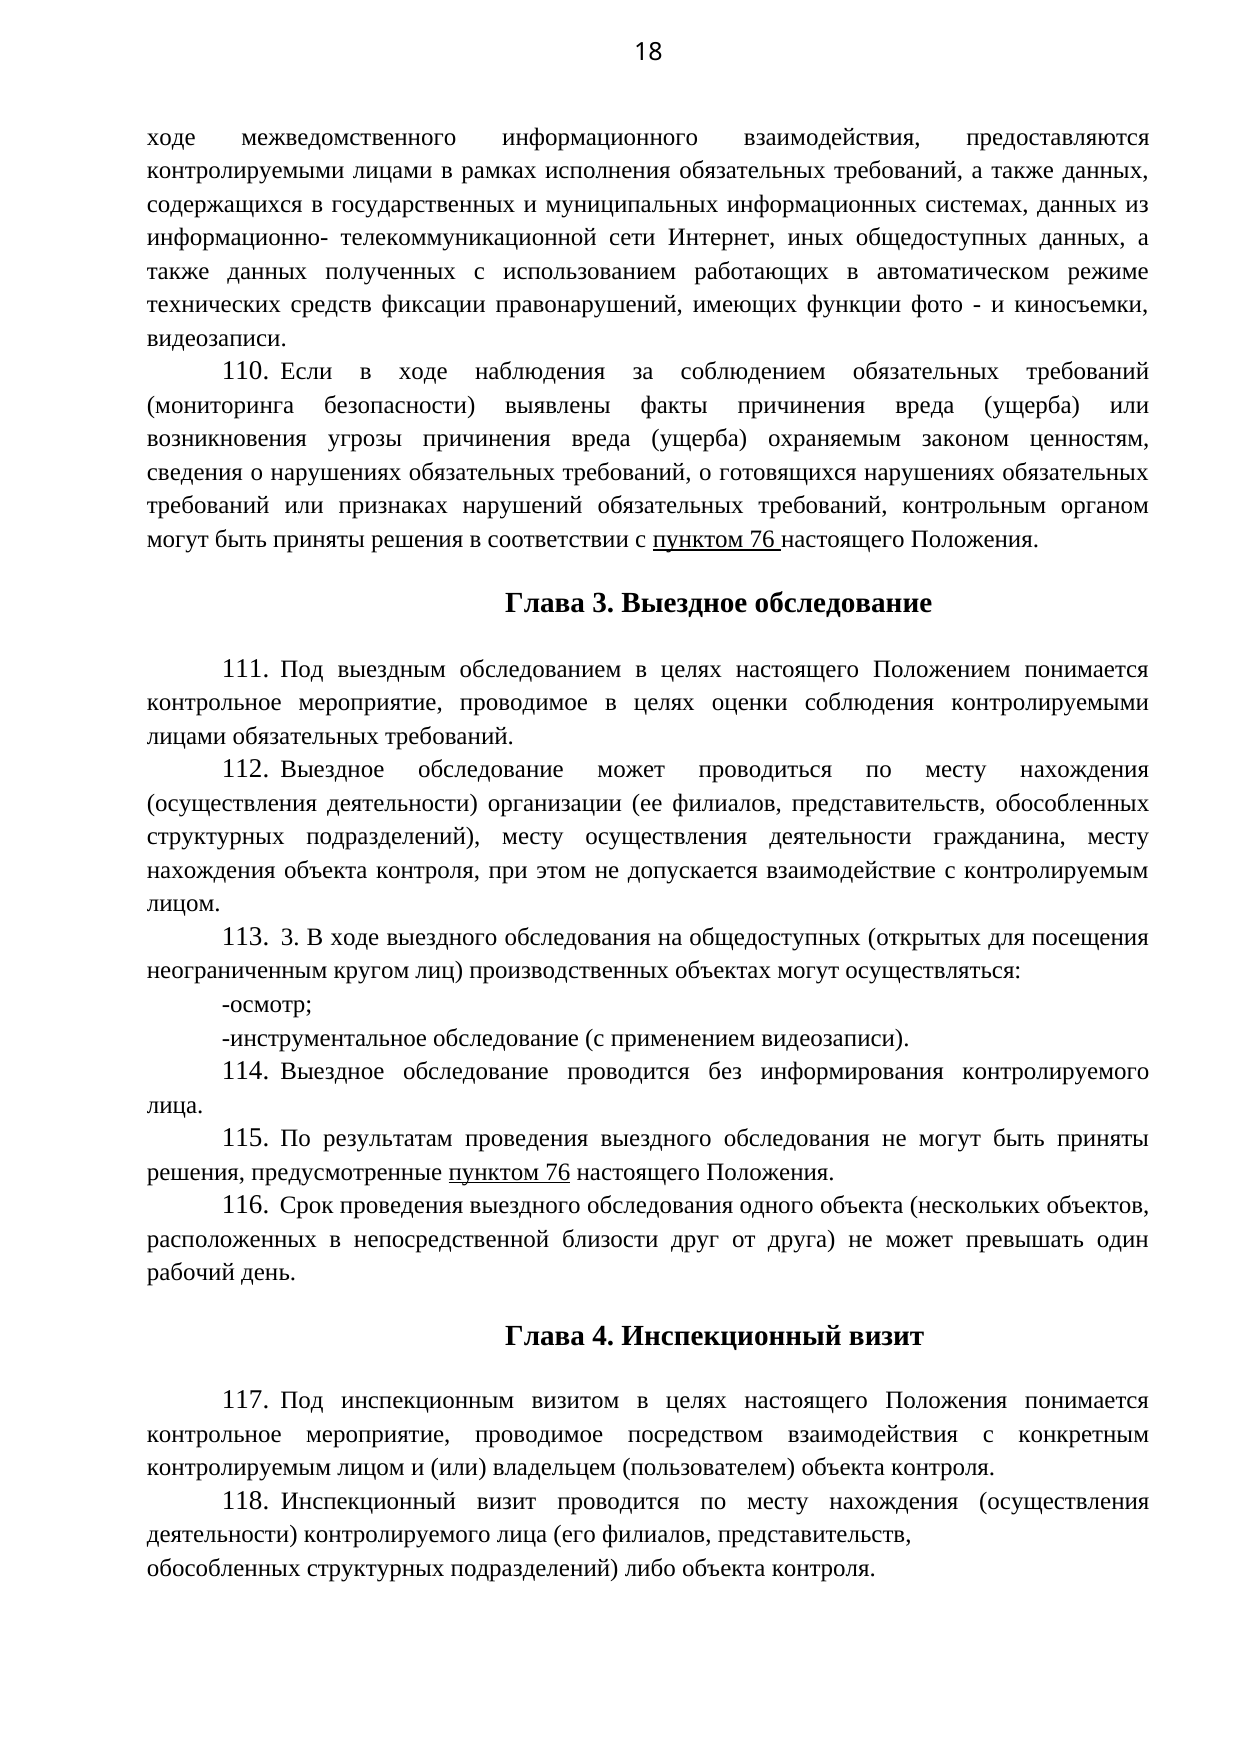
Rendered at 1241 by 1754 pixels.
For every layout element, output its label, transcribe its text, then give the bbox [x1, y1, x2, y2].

list Срок проведения выездного обследования одного объекта (нескольких объектов, расположенных в непосредственной близости друг от друга) не может превышать один рабочий день. [147, 1187, 1150, 1287]
text -инструментальное обследование (с применением видеозаписи). [147, 1019, 1152, 1053]
list 3. В ходе выездного обследования на общедоступных (открытых для посещения неограниченным кругом лиц) производственных объектах могут осуществляться: [147, 918, 1150, 986]
text Глава 3. Выездное обследование [505, 590, 1152, 618]
text Глава 4. Инспекционный визит [505, 1323, 1152, 1351]
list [147, 118, 1150, 353]
text обособленных структурных подразделений) либо объекта контроля. [147, 1550, 1152, 1583]
text -осмотр; [147, 986, 1152, 1019]
list Под инспекционным визитом в целях настоящего Положения понимается контрольное мероприятие, проводимое посредством взаимодействия с конкретным контролируемым лицом и (или) владельцем (пользователем) объекта контроля. [147, 1382, 1150, 1483]
list Если в ходе наблюдения за соблюдением обязательных требований (мониторинга безопасности) выявлены факты причинения вреда (ущерба) или возникновения угрозы причинения вреда (ущерба) охраняемым законом ценностям, сведения о нарушениях обязательных требований, о готовящихся нарушениях обязательных требований или признаках нарушений обязательных требований, контрольным органом могут быть приняты решения в соответствии с пунктом 76 настоящего Положения. [147, 353, 1150, 554]
list По результатам проведения выездного обследования не могут быть приняты решения, предусмотренные пунктом 76 настоящего Положения. [147, 1120, 1150, 1187]
list Инспекционный визит проводится по месту нахождения (осуществления деятельности) контролируемого лица (его филиалов, представительств, [147, 1483, 1150, 1550]
list Выездное обследование проводится без информирования контролируемого лица. [147, 1053, 1150, 1120]
list Выездное обследование может проводиться по месту нахождения (осуществления деятельности) организации (ее филиалов, представительств, обособленных структурных подразделений), месту осуществления деятельности гражданина, месту нахождения объекта контроля, при этом не допускается взаимодействие с контролируемым лицом. [147, 751, 1150, 918]
list Под выездным обследованием в целях настоящего Положением понимается контрольное мероприятие, проводимое в целях оценки соблюдения контролируемыми лицами обязательных требований. [147, 650, 1150, 751]
